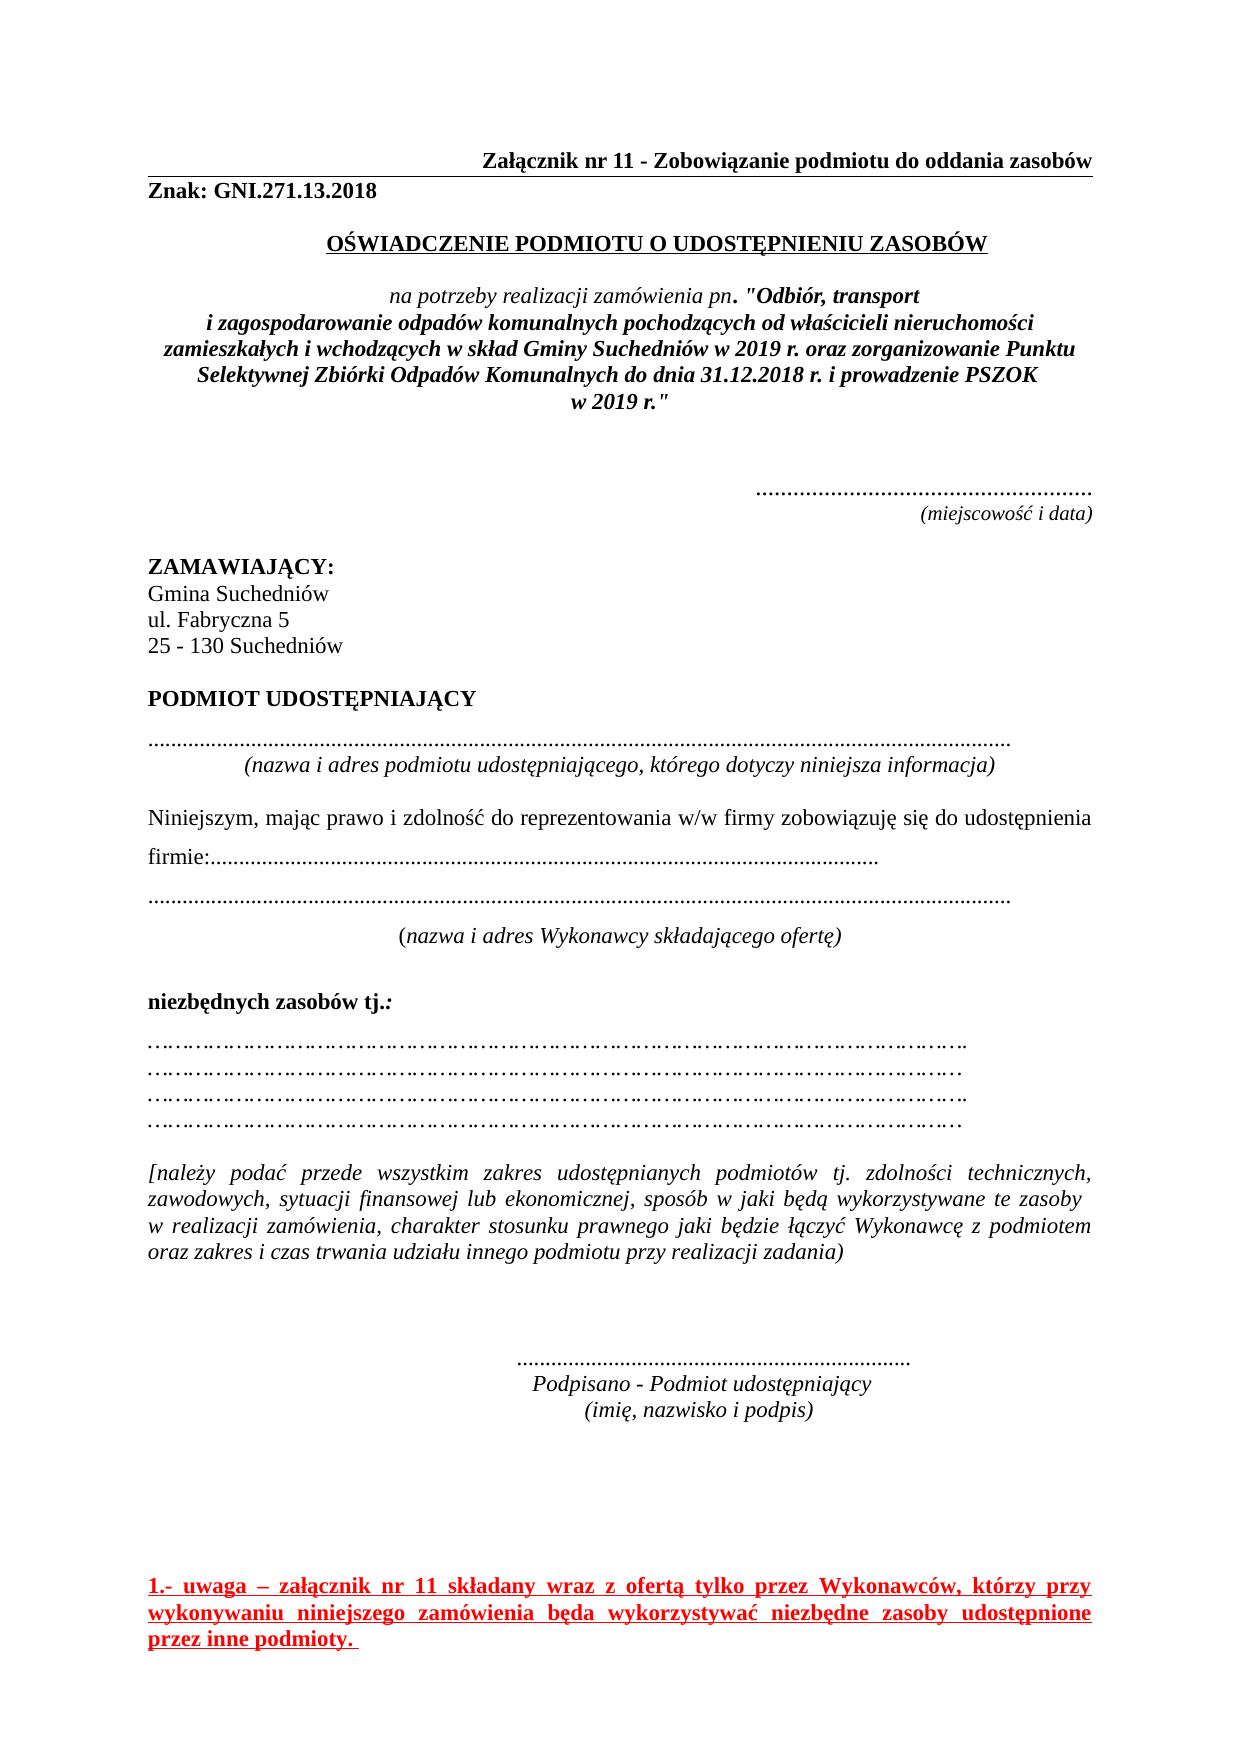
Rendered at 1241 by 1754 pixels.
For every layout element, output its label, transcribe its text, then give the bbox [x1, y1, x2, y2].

text ZAMAWIAJĄCY: [148, 553, 1093, 580]
text Załącznik nr 11 - Zobowiązanie podmiotu do oddania zasobów [148, 148, 1093, 176]
text OŚWIADCZENIE PODMIOTU O UDOSTĘPNIENIU ZASOBÓW [148, 230, 1093, 256]
text Podpisano - Podmiot udostępniający [233, 1370, 1098, 1396]
text niezbędnych zasobów tj.: [148, 988, 1093, 1014]
text na potrzeby realizacji zamówienia pn. "Odbiór, transport i zagospodarowanie odpadów komunalnych pochodzących od właścicieli nieruchomości zamieszkałych i wchodzących w skład Gminy Suchedniów w 2019 r. oraz zorganizowanie Punktu Selektywnej Zbiórki Odpadów Komunalnych do dnia 31.12.2018 r. i prowadzenie PSZOK w 2019 r." [148, 282, 1093, 414]
text ....................................................................................................................................................... [148, 883, 1093, 909]
text (miejscowość i data) [148, 501, 1093, 524]
text Gmina Suchedniów ul. Fabryczna 5 25 - 130 Suchedniów [148, 580, 1093, 659]
text ....................................................................................................................................................... [148, 724, 1093, 751]
text (nazwa i adres podmiotu udostępniającego, którego dotyczy niniejsza informacja) [148, 751, 1093, 777]
text PODMIOT UDOSTĘPNIAJĄCY [148, 685, 1093, 711]
text (nazwa i adres Wykonawcy składającego ofertę) [148, 922, 1093, 948]
text ...................................................... [148, 472, 1093, 501]
text [należy podać przede wszystkim zakres udostępnianych podmiotów tj. zdolności technicznych, zawodowych, sytuacji finansowej lub ekonomicznej, sposób w jaki będą wykorzystywane te zasoby w realizacji zamówienia, charakter stosunku prawnego jaki będzie łączyć Wykonawcę z podmiotem oraz zakres i czas trwania udziału innego podmiotu przy realizacji zadania) [148, 1159, 1093, 1264]
text Niniejszym, mając prawo i zdolność do reprezentowania w/w firmy zobowiązuję się do udostępnienia firmie:..................................................................................................................... [148, 804, 1093, 869]
text ..................................................................... [516, 1344, 1093, 1370]
text Znak: GNI.271.13.2018 [148, 177, 1093, 203]
text ………………………………………………………………………………………………………… [148, 1054, 1093, 1080]
text …………………………………………………………………………………………………………. [148, 1027, 1093, 1054]
text …………………………………………………………………………………………………………. [148, 1080, 1093, 1106]
text (imię, nazwisko i podpis) [233, 1396, 1098, 1423]
text ………………………………………………………………………………………………………… [148, 1106, 1093, 1133]
